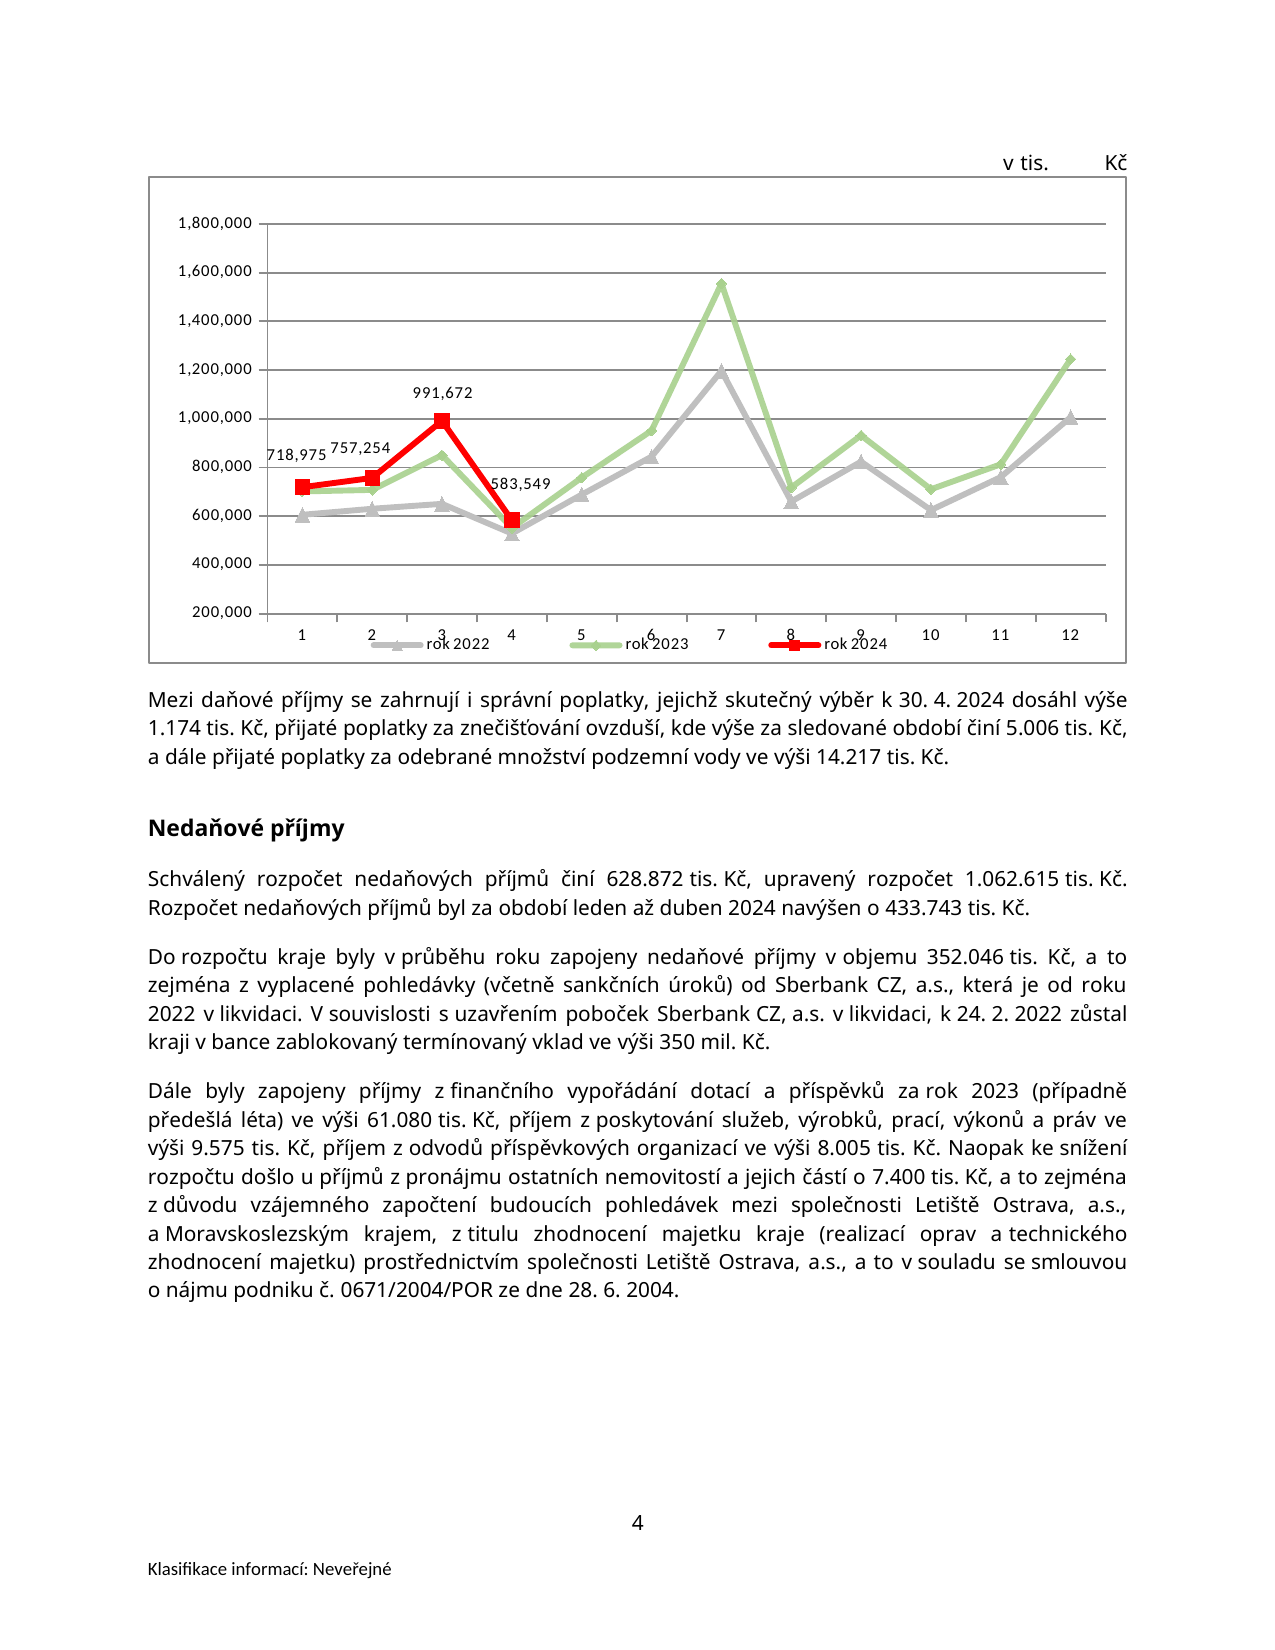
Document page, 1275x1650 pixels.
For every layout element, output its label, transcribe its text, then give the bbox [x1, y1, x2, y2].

text Mezi daňové příjmy se zahrnují i správní poplatky, jejichž skutečný výběr k 30. 4. 2024 dosáhl výše 1.174 tis. Kč, přijaté poplatky za znečišťování ovzduší, kde výše za sledované období činí 5.006 tis. Kč, a dále přijaté poplatky za odebrané množství podzemní vody ve výši 14.217 tis. Kč. [148, 685, 1127, 770]
subtitle Nedaňové příjmy [148, 812, 1127, 843]
text Do rozpočtu kraje byly v průběhu roku zapojeny nedaňové příjmy v objemu 352.046 tis. Kč, a to zejména z vyplacené pohledávky (včetně sankčních úroků) od Sberbank CZ, a.s., která je od roku 2022 v likvidaci. V souvislosti s uzavřením poboček Sberbank CZ, a.s. v likvidaci, k 24. 2. 2022 zůstal kraji v bance zablokovaný termínovaný vklad ve výši 350 mil. Kč. [148, 942, 1127, 1056]
text Dále byly zapojeny příjmy z finančního vypořádání dotací a příspěvků za rok 2023 (případně předešlá léta) ve výši 61.080 tis. Kč, příjem z poskytování služeb, výrobků, prací, výkonů a práv ve výši 9.575 tis. Kč, příjem z odvodů příspěvkových organizací ve výši 8.005 tis. Kč. Naopak ke snížení rozpočtu došlo u příjmů z pronájmu ostatních nemovitostí a jejich částí o 7.400 tis. Kč, a to zejména z důvodu vzájemného započtení budoucích pohledávek mezi společnosti Letiště Ostrava, a.s., a Moravskoslezským krajem, z titulu zhodnocení majetku kraje (realizací oprav a technického zhodnocení majetku) prostřednictvím společnosti Letiště Ostrava, a.s., a to v souladu se smlouvou o nájmu podniku č. 0671/2004/POR ze dne 28. 6. 2004. [148, 1076, 1127, 1304]
text Graf č. 1: Vývoj plnění příjmů ze sdílených daní v jednotlivých měsících (bez daně z příjmů právnických osob za kraje) v letech 2022 - 2024 v tis. Kč [148, 148, 1127, 176]
text Schválený rozpočet nedaňových příjmů činí 628.872 tis. Kč, upravený rozpočet 1.062.615 tis. Kč. Rozpočet nedaňových příjmů byl za období leden až duben 2024 navýšen o 433.743 tis. Kč. [148, 864, 1127, 921]
